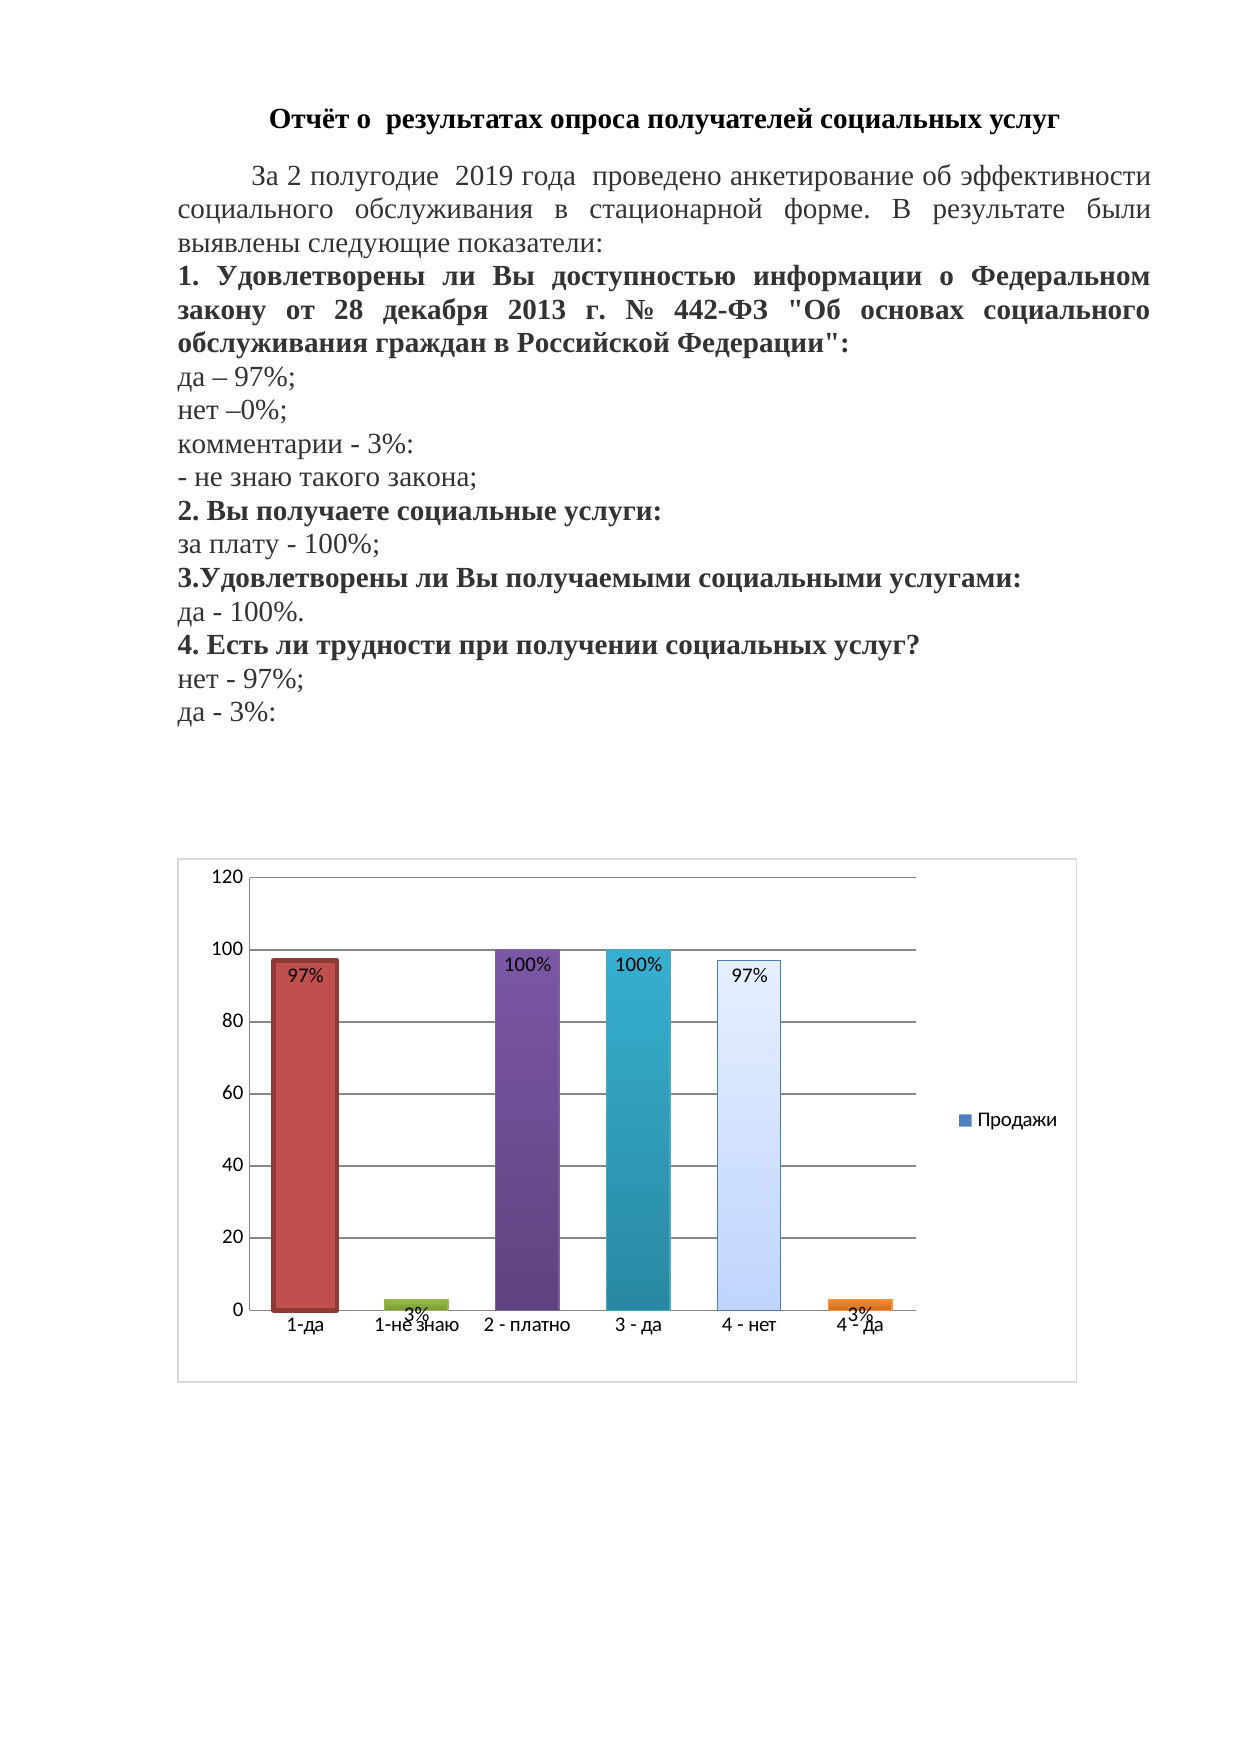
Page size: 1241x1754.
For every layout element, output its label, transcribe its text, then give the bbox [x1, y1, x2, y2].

text за плату - 100%; [177, 527, 1152, 560]
text - не знаю такого закона; [177, 459, 1152, 493]
text 2. Вы получаете социальные услуги: [177, 493, 1152, 527]
text да - 3%: [177, 694, 1152, 728]
text да - 100%. [177, 594, 1152, 627]
text комментарии - 3%: [177, 426, 1152, 459]
text Отчёт о результатах опроса получателей социальных услуг [177, 101, 1152, 134]
text да – 97%; [177, 359, 1152, 392]
text 3.Удовлетворены ли Вы получаемыми социальными услугами: [177, 560, 1152, 594]
text За 2 полугодие 2019 года проведено анкетирование об эффективности социального обслуживания в стационарной форме. В результате были выявлены следующие показатели: [177, 158, 1152, 258]
text нет –0%; [177, 392, 1152, 426]
text 1. Удовлетворены ли Вы доступностью информации о Федеральном закону от 28 декабря 2013 г. № 442-ФЗ "Об основах социального обслуживания граждан в Российской Федерации": [177, 258, 1152, 359]
text 4. Есть ли трудности при получении социальных услуг? [177, 627, 1152, 661]
text нет - 97%; [177, 661, 1152, 694]
